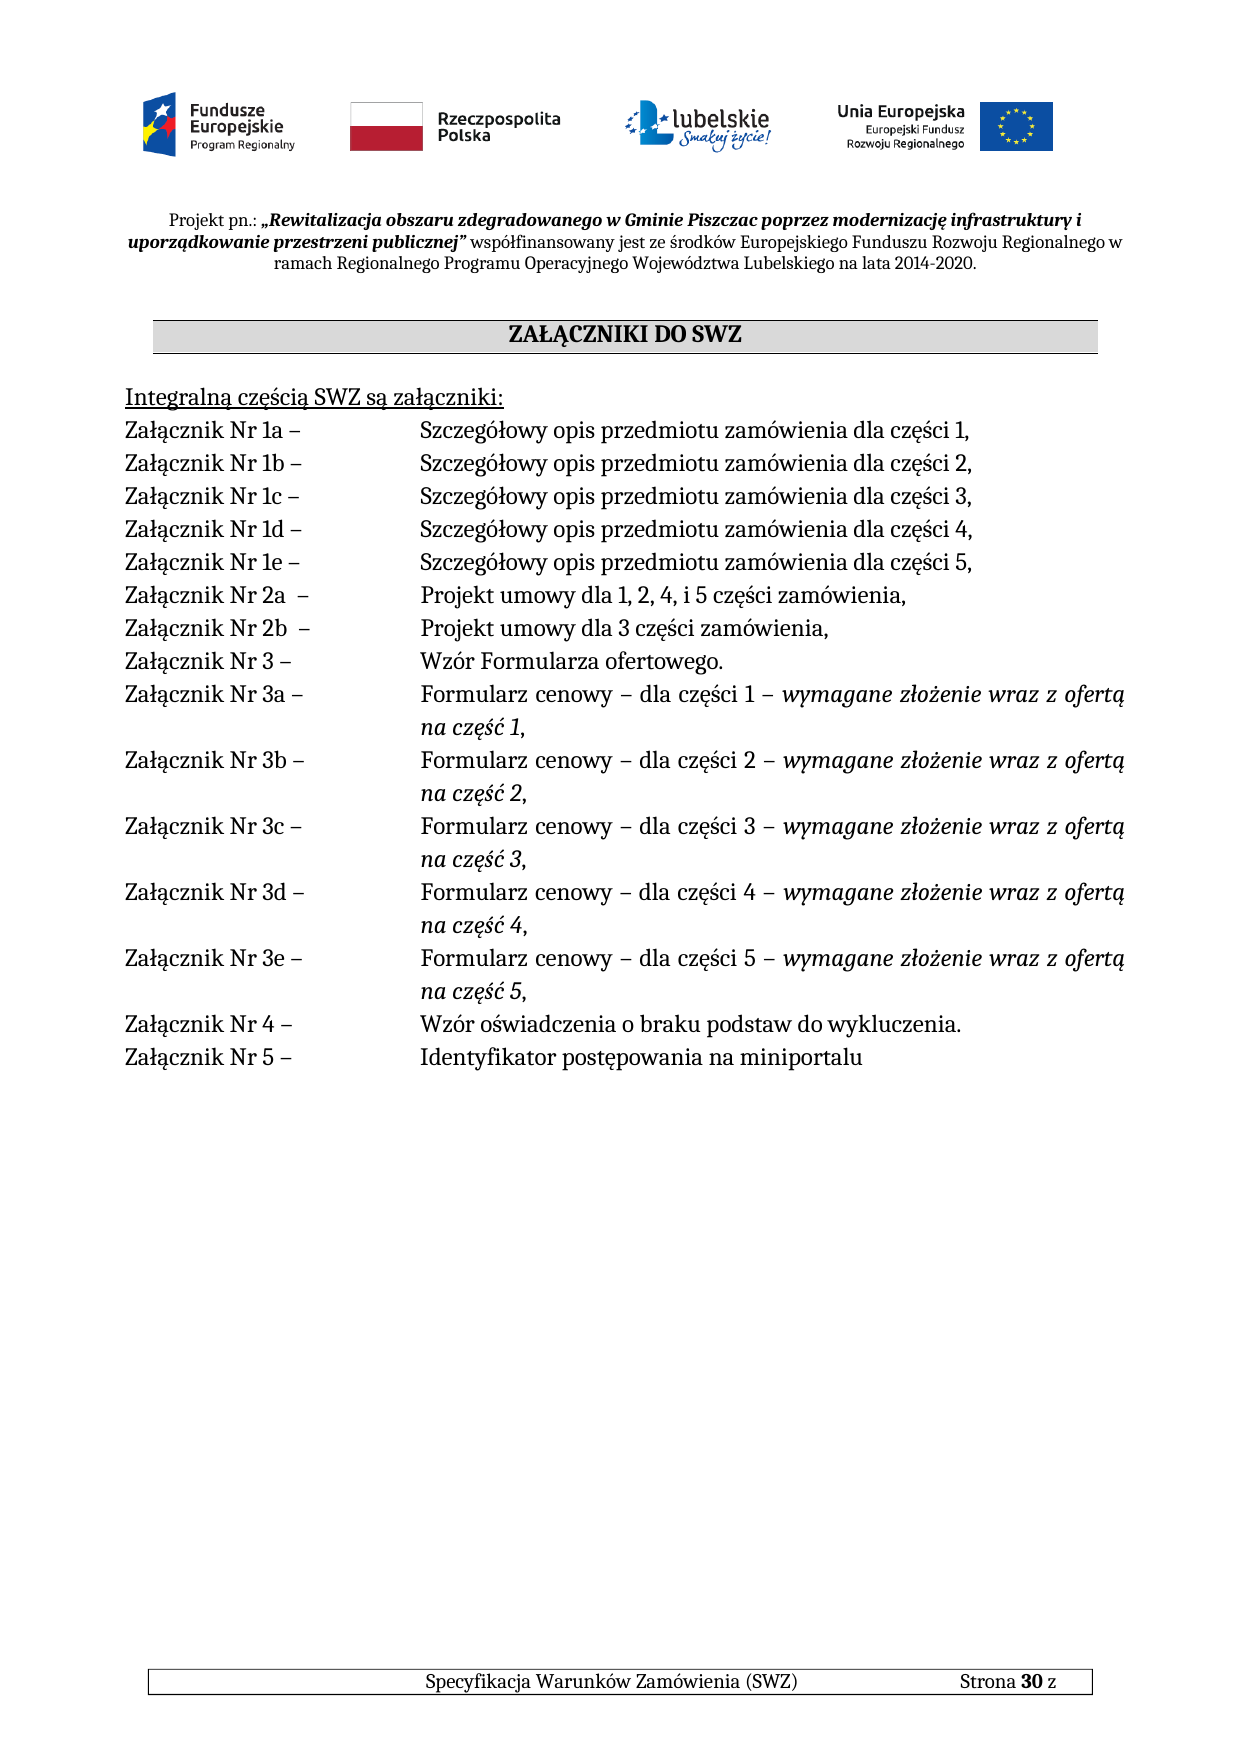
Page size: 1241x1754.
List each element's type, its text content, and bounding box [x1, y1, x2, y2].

text Załącznik Nr 4 – Wzór oświadczenia o braku podstaw do wykluczenia. [125, 1010, 1126, 1039]
text Załącznik Nr 3d – Formularz cenowy – dla części 4 – wymagane złożenie wraz z ofertą na część 4, [125, 878, 1126, 940]
text Załącznik Nr 2a – Projekt umowy dla 1, 2, 4, i 5 części zamówienia, [125, 581, 1126, 610]
text Załącznik Nr 1a – Szczegółowy opis przedmiotu zamówienia dla części 1, [125, 416, 1126, 444]
table_header Rozdział 25 ZAŁĄCZNIKI DO SWZ [153, 321, 1098, 352]
text Załącznik Nr 1e – Szczegółowy opis przedmiotu zamówienia dla części 5, [125, 548, 1126, 577]
text Załącznik Nr 3b – Formularz cenowy – dla części 2 – wymagane złożenie wraz z ofertą na część 2, [125, 746, 1126, 808]
text Integralną częścią SWZ są załączniki: [125, 383, 1126, 412]
picture [125, 34, 1069, 210]
text Załącznik Nr 3a – Formularz cenowy – dla części 1 – wymagane złożenie wraz z ofertą na część 1, [125, 680, 1126, 742]
text Załącznik Nr 1d – Szczegółowy opis przedmiotu zamówienia dla części 4, [125, 515, 1126, 544]
text Załącznik Nr 1b – Szczegółowy opis przedmiotu zamówienia dla części 2, [125, 449, 1126, 478]
text Załącznik Nr 2b – Projekt umowy dla 3 części zamówienia, [125, 614, 1126, 643]
text Załącznik Nr 3e – Formularz cenowy – dla części 5 – wymagane złożenie wraz z ofertą na część 5, [125, 944, 1126, 1006]
text Załącznik Nr 3 – Wzór Formularza ofertowego. [125, 647, 1126, 676]
text Załącznik Nr 5 – Identyfikator postępowania na miniportalu [125, 1043, 1126, 1072]
text Załącznik Nr 3c – Formularz cenowy – dla części 3 – wymagane złożenie wraz z ofertą na część 3, [125, 812, 1126, 874]
text Załącznik Nr 1c – Szczegółowy opis przedmiotu zamówienia dla części 3, [125, 482, 1126, 511]
